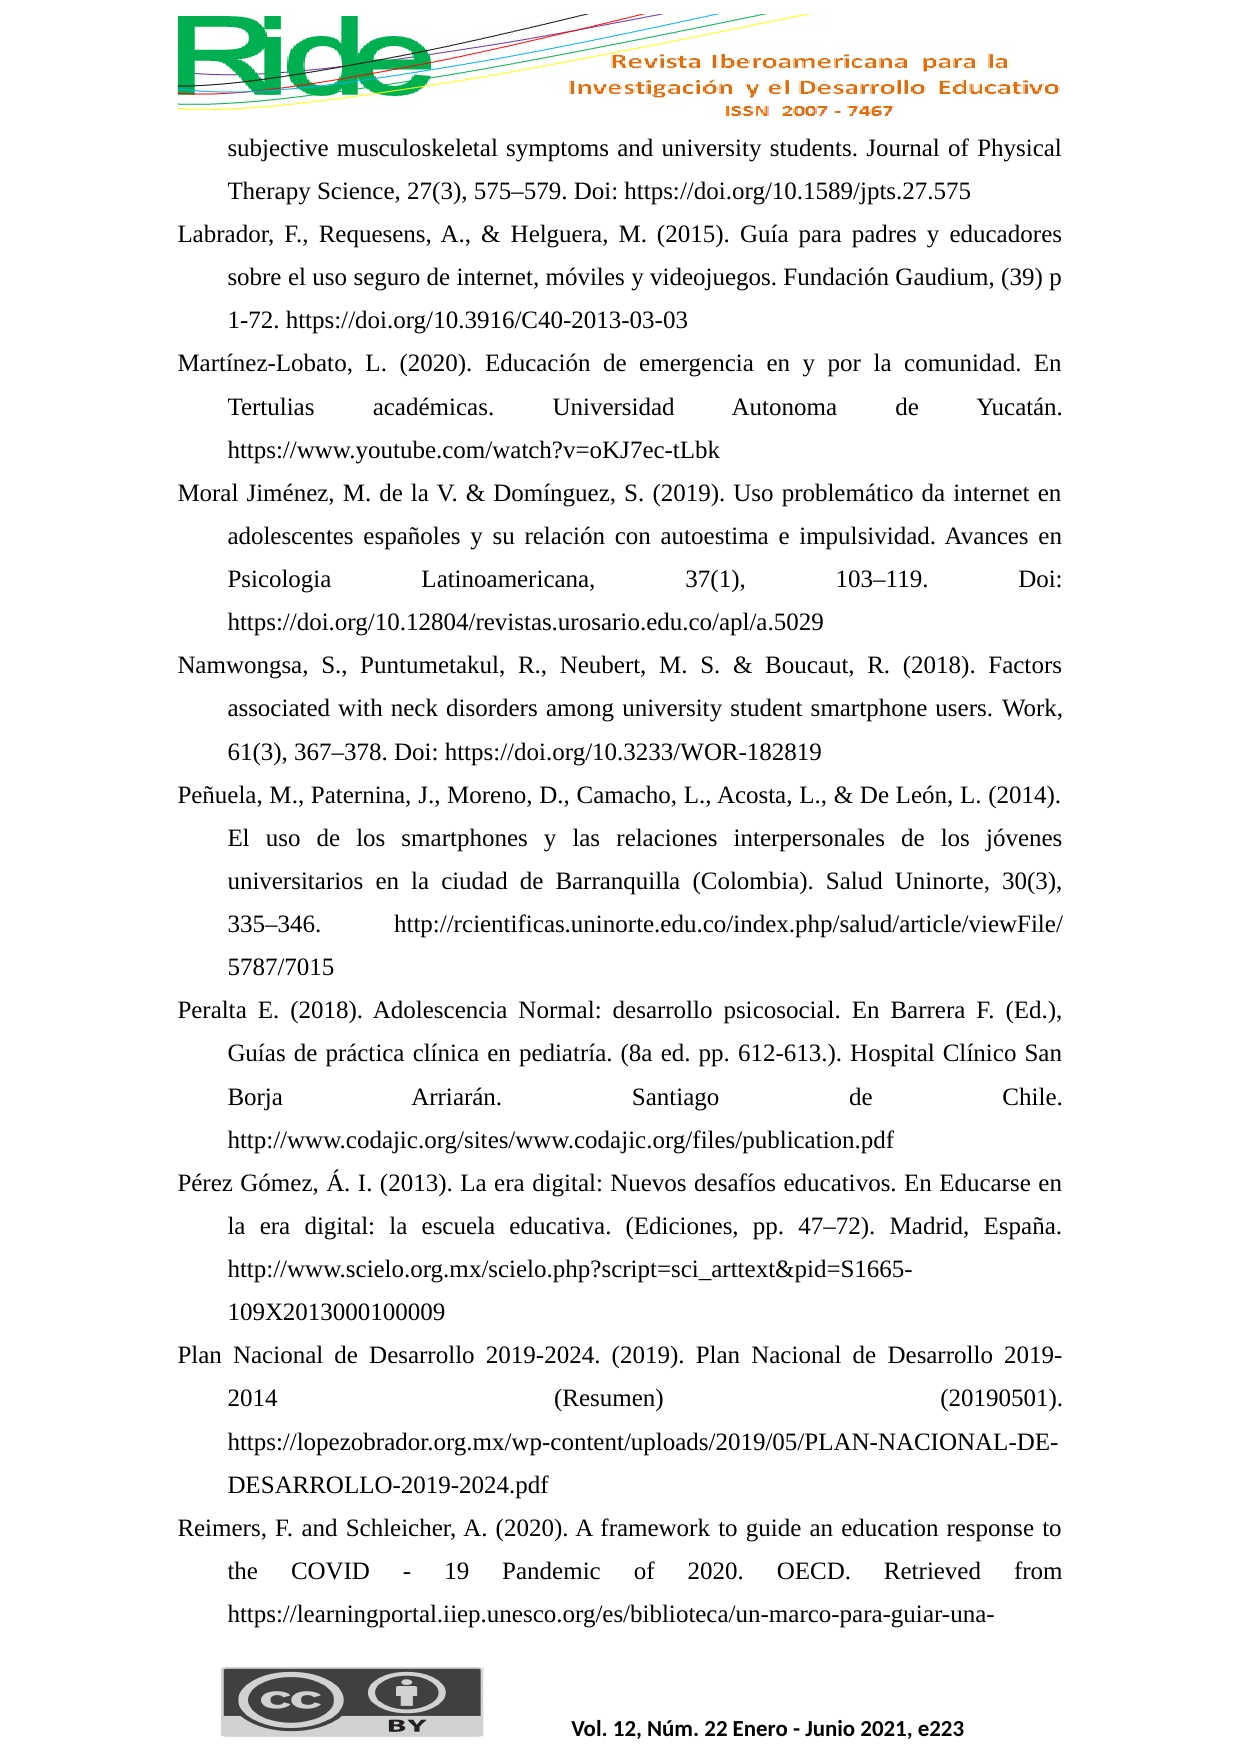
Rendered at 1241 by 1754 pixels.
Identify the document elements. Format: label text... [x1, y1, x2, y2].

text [177, 1513, 1063, 1628]
text Moral Jiménez, M. de la V. & Domínguez, S. (2019). Uso problemático da internet en adolescentes españoles y su relación con autoestima e impulsividad. Avances en Psicologia Latinoamericana, 37(1), 103–119. Doi: https://doi.org/10.12804/revistas.urosario.edu.co/apl/a.5029 [177, 478, 1063, 636]
text Labrador, F., Requesens, A., & Helguera, M. (2015). Guía para padres y educadores sobre el uso seguro de internet, móviles y videojuegos. Fundación Gaudium, (39) p 1-72. https://doi.org/10.3916/C40-2013-03-03 [177, 219, 1063, 334]
picture [221, 1667, 484, 1737]
text Namwongsa, S., Puntumetakul, R., Neubert, M. S. & Boucaut, R. (2018). Factors associated with neck disorders among university student smartphone users. Work, 61(3), 367–378. Doi: https://doi.org/10.3233/WOR-182819 [177, 650, 1063, 765]
text Plan Nacional de Desarrollo 2019-2024. (2019). Plan Nacional de Desarrollo 2019-2014 (Resumen) (20190501). https://lopezobrador.org.mx/wp-content/uploads/2019/05/PLAN-NACIONAL-DE-DESARROLLO-2019-2024.pdf [177, 1340, 1063, 1498]
picture [177, 14, 1063, 119]
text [177, 133, 1063, 205]
text Pérez Gómez, Á. I. (2013). La era digital: Nuevos desafíos educativos. En Educarse en la era digital: la escuela educativa. (Ediciones, pp. 47–72). Madrid, España. http://www.scielo.org.mx/scielo.php?script=sci_arttext&pid=S1665-109X2013000100009 [177, 1168, 1063, 1326]
text Martínez-Lobato, L. (2020). Educación de emergencia en y por la comunidad. En Tertulias académicas. Universidad Autonoma de Yucatán. https://www.youtube.com/watch?v=oKJ7ec-tLbk [177, 348, 1063, 463]
text Peñuela, M., Paternina, J., Moreno, D., Camacho, L., Acosta, L., & De León, L. (2014). El uso de los smartphones y las relaciones interpersonales de los jóvenes universitarios en la ciudad de Barranquilla (Colombia). Salud Uninorte, 30(3), 335–346. http://rcientificas.uninorte.edu.co/index.php/salud/article/viewFile/5787/7015 [177, 780, 1063, 981]
text Peralta E. (2018). Adolescencia Normal: desarrollo psicosocial. En Barrera F. (Ed.), Guías de práctica clínica en pediatría. (8a ed. pp. 612-613.). Hospital Clínico San Borja Arriarán. Santiago de Chile. http://www.codajic.org/sites/www.codajic.org/files/publication.pdf [177, 995, 1063, 1153]
